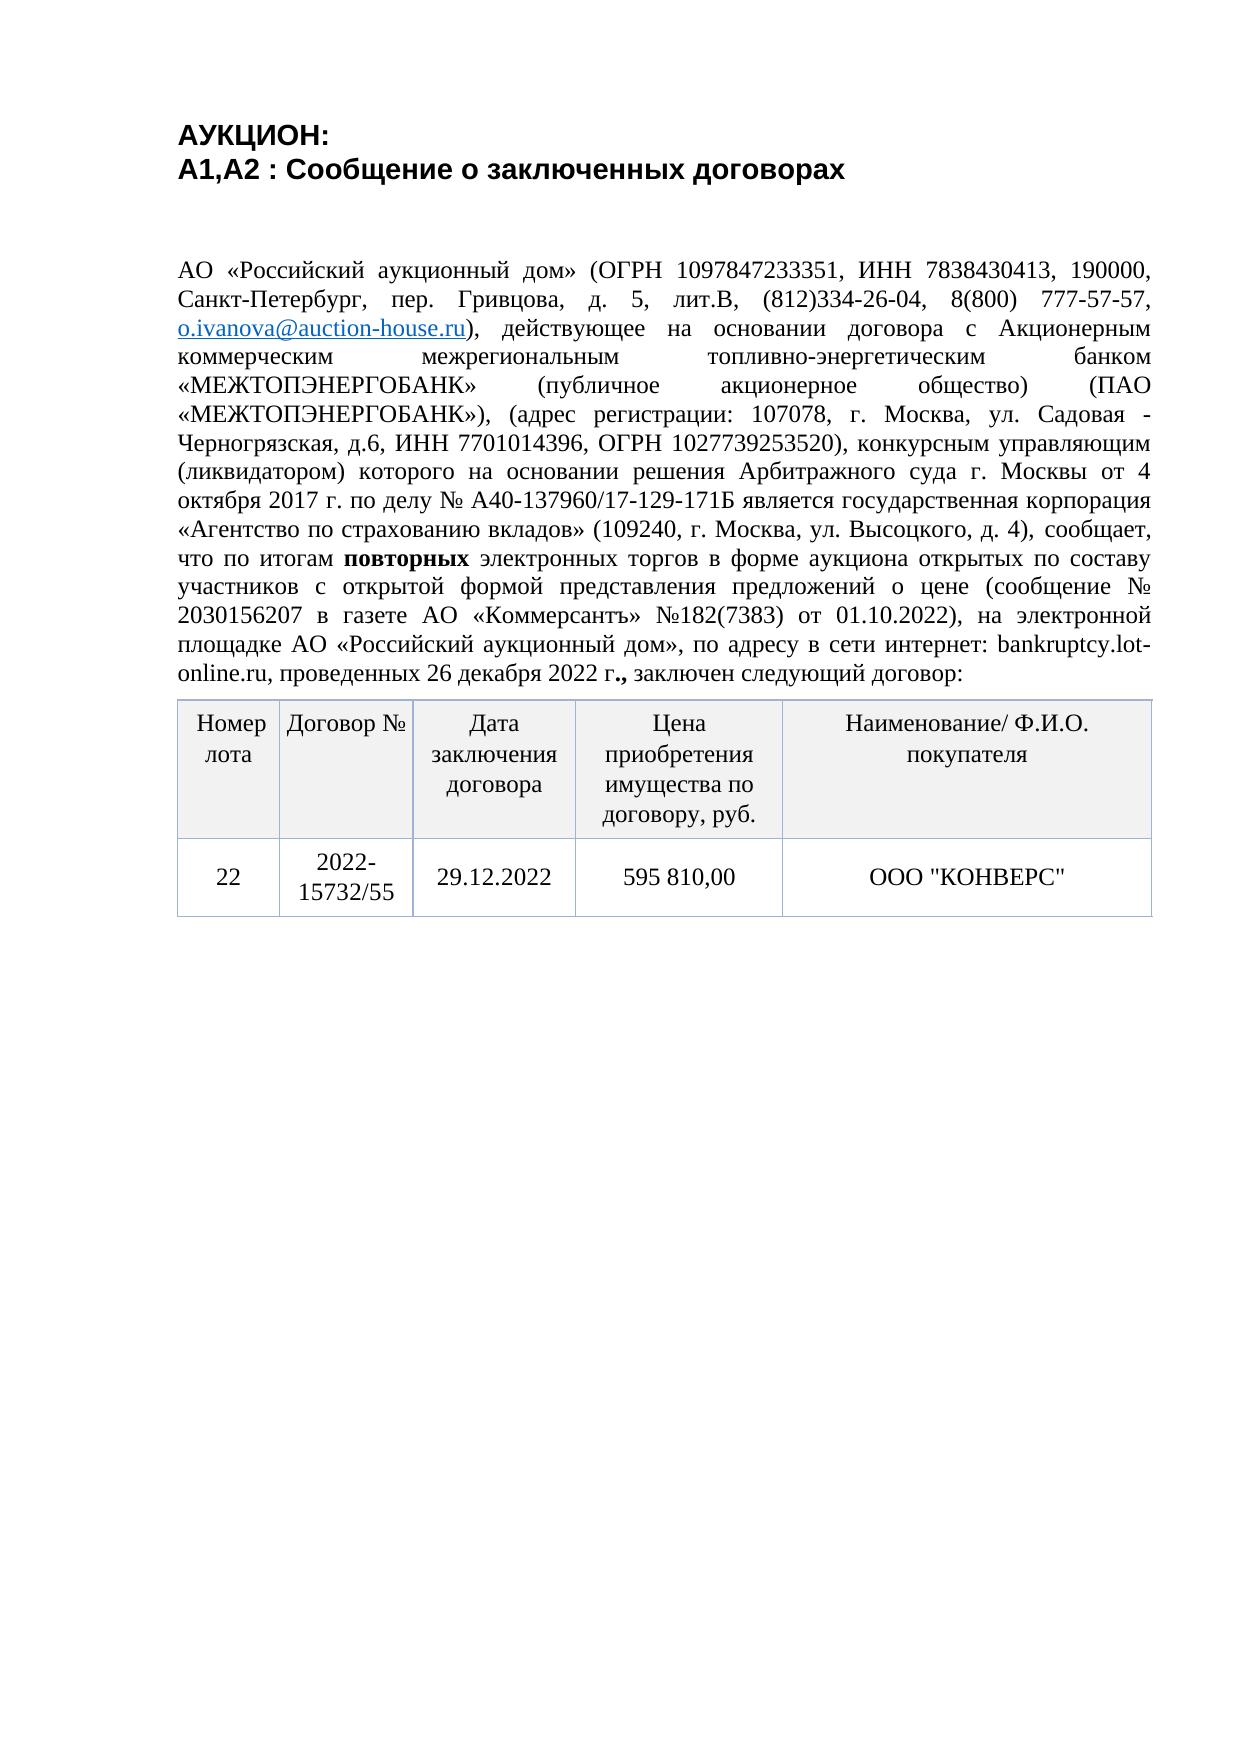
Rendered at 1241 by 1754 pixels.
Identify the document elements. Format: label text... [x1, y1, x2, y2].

table_header Договор № [280, 701, 412, 838]
table_header Дата заключения договора [414, 701, 575, 838]
table_header Цена приобретения имущества по договору, руб. [576, 701, 782, 838]
table_header Наименование/ Ф.И.О. покупателя [783, 701, 1151, 838]
text АО «Российский аукционный дом» (ОГРН 1097847233351, ИНН 7838430413, 190000, Санкт-Петербург, пер. Гривцова, д. 5, лит.В, (812)334-26-04, 8(800) 777-57-57, o.ivanova@auction-house.ru), действующее на основании договора с Акционерным коммерческим межрегиональным топливно-энергетическим банком «МЕЖТОПЭНЕРГОБАНК» (публичное акционерное общество) (ПАО «МЕЖТОПЭНЕРГОБАНК»), (адрес регистрации: 107078, г. Москва, ул. Садовая - Черногрязская, д.6, ИНН 7701014396, ОГРН 1027739253520), конкурсным управляющим (ликвидатором) которого на основании решения Арбитражного суда г. Москвы от 4 октября 2017 г. по делу № А40-137960/17-129-171Б является государственная корпорация «Агентство по страхованию вкладов» (109240, г. Москва, ул. Высоцкого, д. 4), сообщает, что по итогам повторных электронных торгов в форме аукциона открытых по составу участников с открытой формой представления предложений о цене (сообщение № 2030156207 в газете АО «Коммерсантъ» №182(7383) от 01.10.2022), на электронной площадке АО «Российский аукционный дом», по адресу в сети интернет: bankruptcy.lot-online.ru, проведенных 26 декабря 2022 г., заключен следующий договор: [177, 255, 1152, 686]
text АУКЦИОН: [177, 118, 1152, 152]
table_cell 595 810,00 [576, 839, 782, 916]
table_cell ООО "КОНВЕРС" [783, 839, 1151, 916]
text А1,А2 : Сообщение о заключенных договорах [177, 152, 1152, 185]
table_cell 29.12.2022 [414, 839, 575, 916]
table_cell 22 [178, 839, 279, 916]
table_header Номер лота [178, 701, 279, 838]
table_cell 2022-15732/55 [280, 839, 412, 916]
